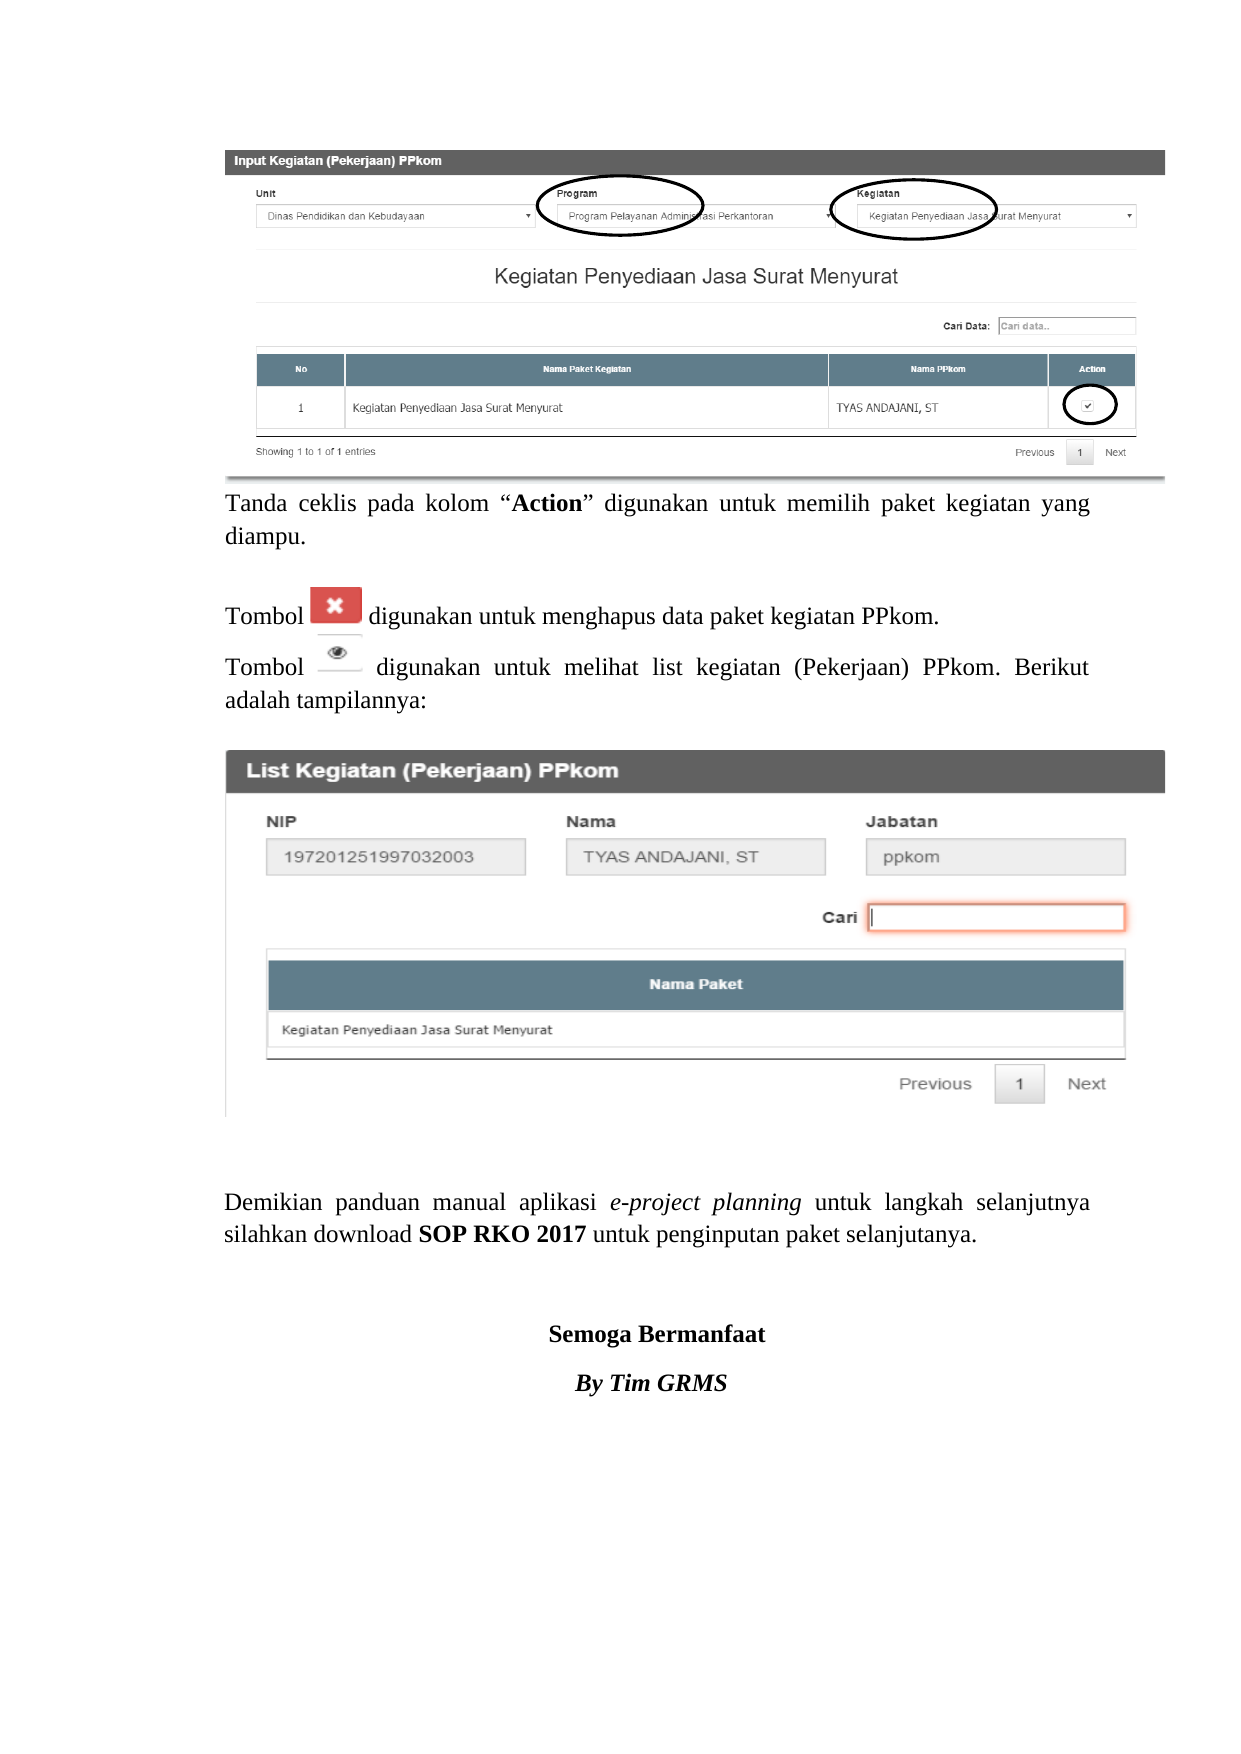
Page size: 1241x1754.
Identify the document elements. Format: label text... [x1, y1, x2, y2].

list Tombol digunakan untuk melihat list kegiatan (Pekerjaan) PPkom. Berikut adalah tampilannya: [225, 634, 1090, 713]
list Tanda ceklis pada kolom “Action” digunakan untuk memilih paket kegiatan yang diampu. [225, 488, 1090, 550]
picture [317, 634, 363, 675]
picture [310, 587, 362, 625]
picture [225, 150, 1166, 484]
list Tombol digunakan untuk menghapus data paket kegiatan PPkom. [225, 587, 1090, 630]
picture [225, 750, 1166, 1117]
list Demikian panduan manual aplikasi e-project planning untuk langkah selanjutnya silahkan download SOP RKO 2017 untuk penginputan paket selanjutanya. [224, 1187, 1090, 1248]
text By Tim GRMS [450, 1368, 1090, 1397]
list Semoga Bermanfaat [224, 1319, 1090, 1347]
